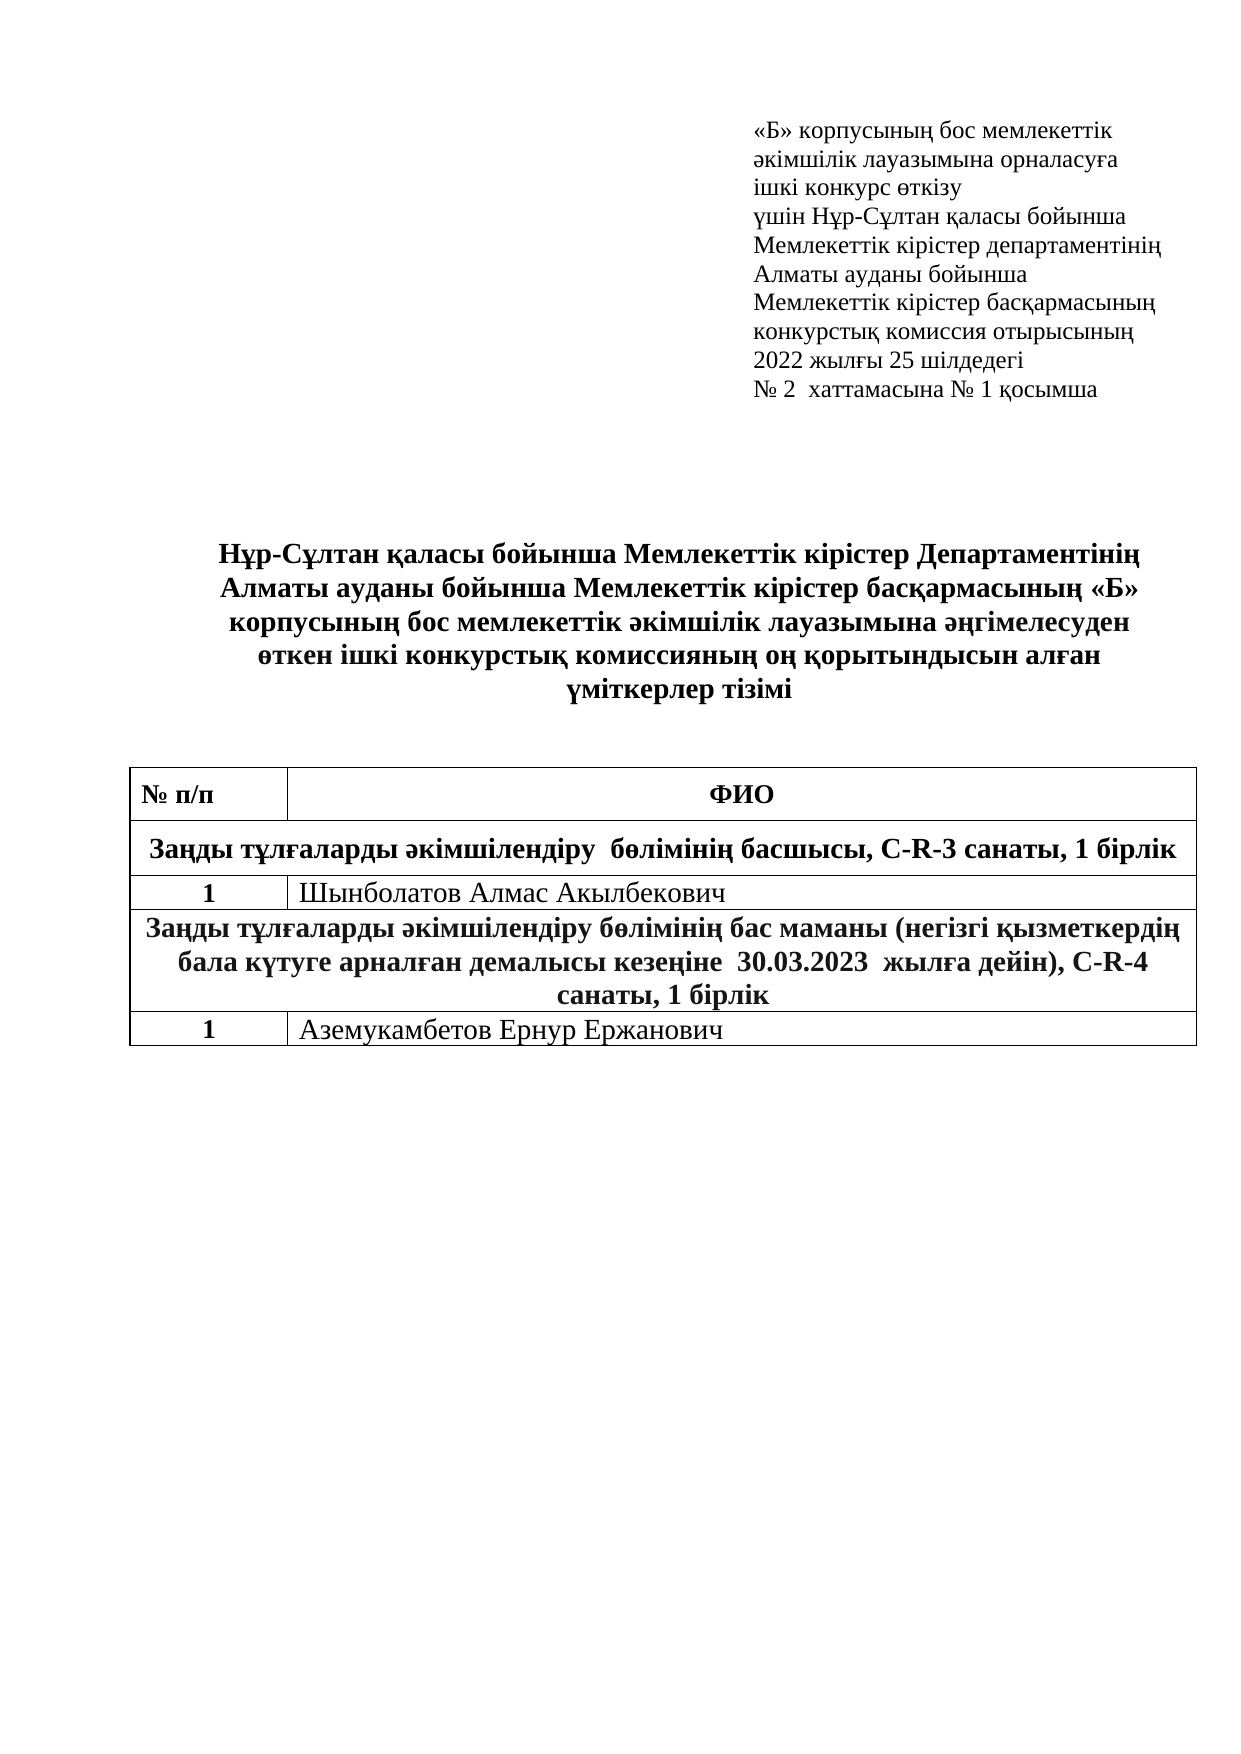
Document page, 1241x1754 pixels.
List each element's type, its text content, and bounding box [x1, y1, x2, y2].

table_cell Заңды тұлғаларды әкімшілендіру бөлімінің басшысы, С-R-3 санаты, 1 бірлік [131, 821, 1196, 874]
text «Б» корпусының бос мемлекеттік [192, 115, 1167, 144]
table_header ФИО [288, 768, 1196, 820]
table_header № п/п [131, 768, 287, 820]
text Нұр-Сұлтан қаласы бойынша Мемлекеттік кірістер Департаментінің Алматы ауданы бойынша Мемлекеттік кірістер басқармасының «Б» корпусының бос мемлекеттік әкімшілік лауазымына әңгімелесуден өткен ішкі конкурстық комиссияның оң қорытындысын алған үміткерлер тізімі [192, 537, 1167, 704]
table_cell 1 [131, 1012, 287, 1045]
text әкімшілік лауазымына орналасуға [192, 144, 1167, 172]
table_cell 1 [131, 876, 287, 909]
table_cell Заңды тұлғаларды әкімшілендіру бөлімінің бас маманы (негізгі қызметкердің бала күтуге арналған демалысы кезеңіне 30.03.2023 жылға дейін), С-R-4 санаты, 1 бірлік [131, 910, 1196, 1011]
text № 2 хаттамасына № 1 қосымша [192, 374, 1167, 402]
text Мемлекеттік кірістер департаментінің [192, 230, 1167, 259]
text 2022 жылғы 25 шілдедегі [192, 345, 1167, 374]
table_cell Аземукамбетов Ернур Ержанович [288, 1012, 1196, 1045]
text Мемлекеттік кірістер басқармасының [192, 287, 1167, 316]
text үшін Нұр-Сұлтан қаласы бойынша [192, 201, 1167, 230]
text Алматы ауданы бойынша [192, 259, 1167, 287]
text ішкі конкурс өткізу [192, 172, 1167, 201]
table_cell Шынболатов Алмас Акылбекович [288, 876, 1196, 909]
text конкурстық комиссия отырысының [192, 316, 1167, 345]
